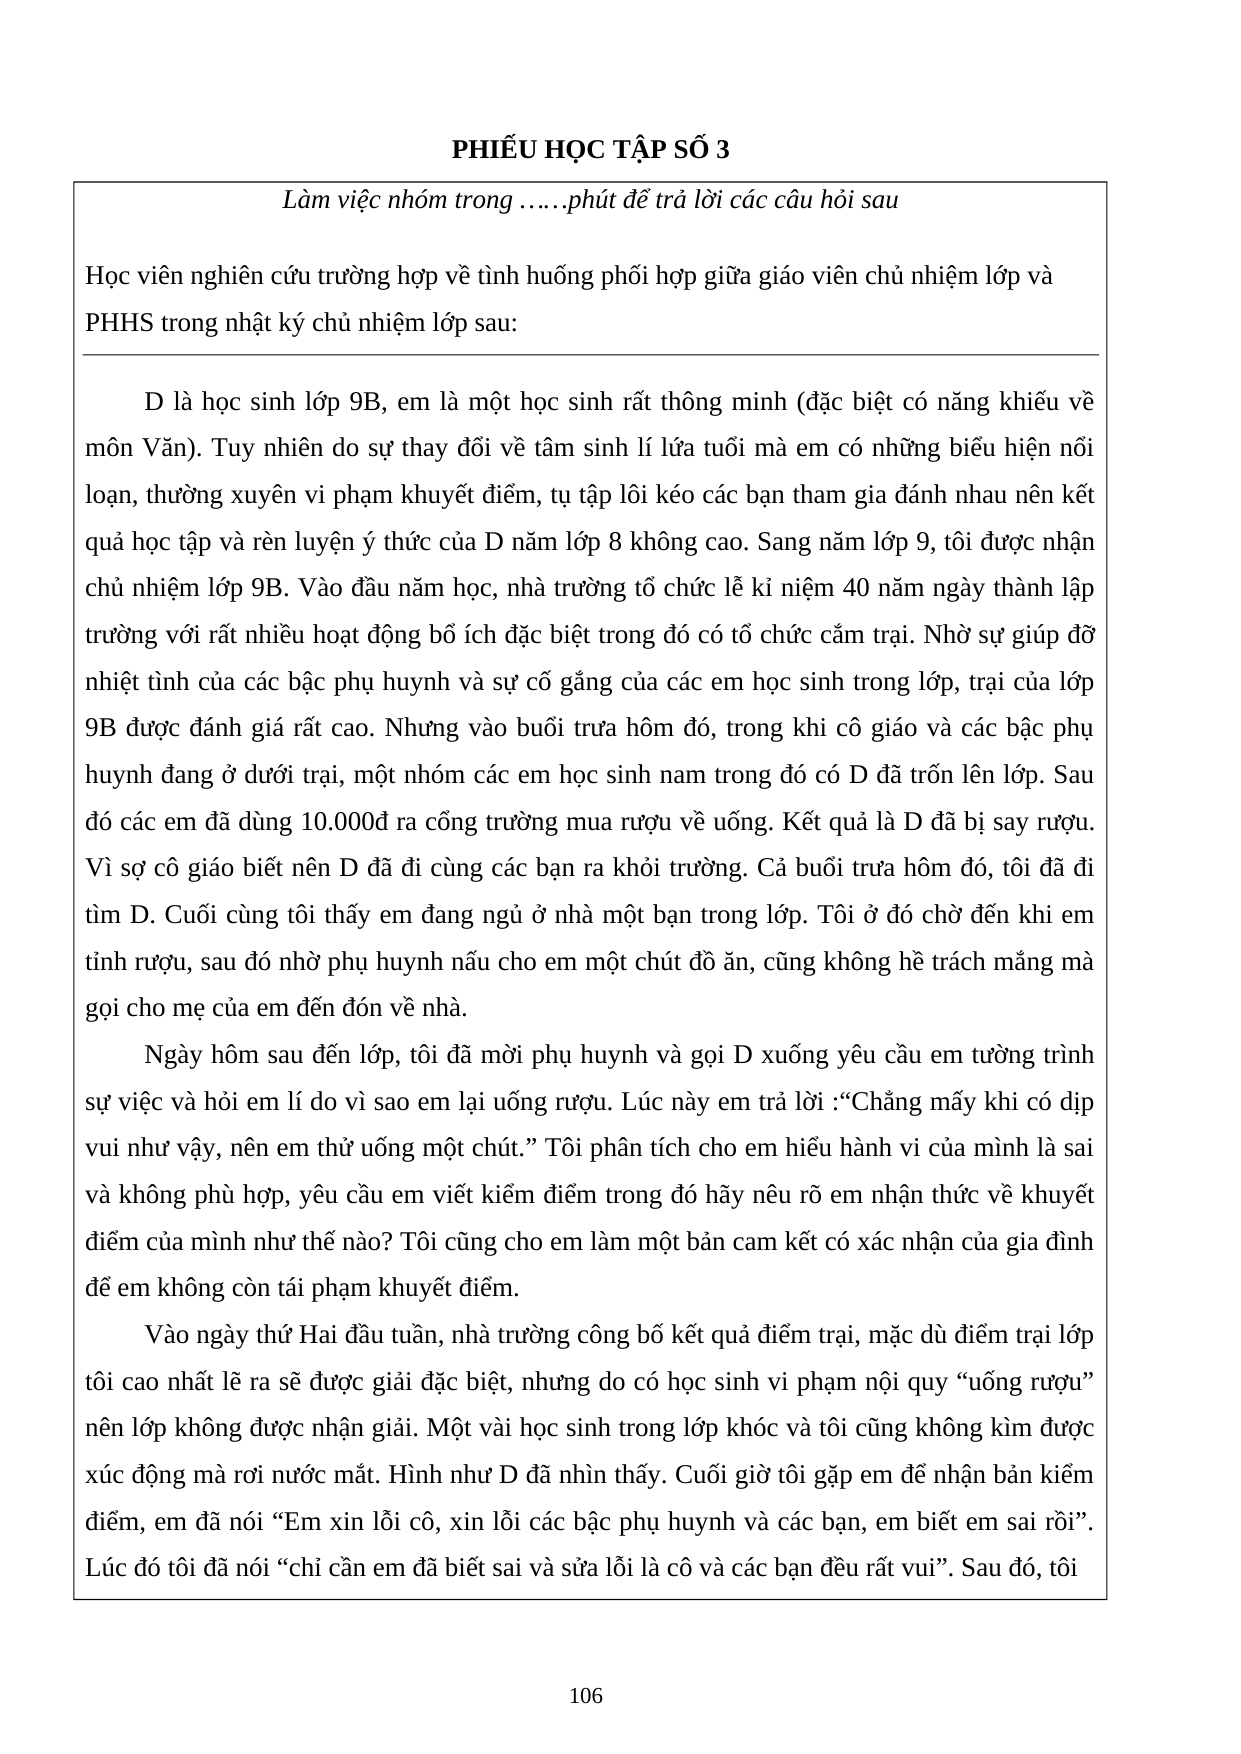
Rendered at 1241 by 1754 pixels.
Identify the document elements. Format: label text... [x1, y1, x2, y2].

text D là học sinh lớp 9B, em là một học sinh rất thông minh (đặc biệt có năng khiếu về môn Văn). Tuy nhiên do sự thay đổi về tâm sinh lí lứa tuổi mà em có những biểu hiện nổi loạn, thường xuyên vi phạm khuyết điểm, tụ tập lôi kéo các bạn tham gia đánh nhau nên kết quả học tập và rèn luyện ý thức của D năm lớp 8 không cao. Sang năm lớp 9, tôi được nhận chủ nhiệm lớp 9B. Vào đầu năm học, nhà trường tổ chức lễ kỉ niệm 40 năm ngày thành lập trường với rất nhiều hoạt động bổ ích đặc biệt trong đó có tổ chức cắm trại. Nhờ sự giúp đỡ nhiệt tình của các bậc phụ huynh và sự cố gắng của các em học sinh trong lớp, trại của lớp 9B được đánh giá rất cao. Nhưng vào buổi trưa hôm đó, trong khi cô giáo và các bậc phụ huynh đang ở dưới trại, một nhóm các em học sinh nam trong đó có D đã trốn lên lớp. Sau đó các em đã dùng 10.000đ ra cổng trường mua rượu về uống. Kết quả là D đã bị say rượu. Vì sợ cô giáo biết nên D đã đi cùng các bạn ra khỏi trường. Cả buổi trưa hôm đó, tôi đã đi tìm D. Cuối cùng tôi thấy em đang ngủ ở nhà một bạn trong lớp. Tôi ở đó chờ đến khi em tỉnh rượu, sau đó nhờ phụ huynh nấu cho em một chút đồ ăn, cũng không hề trách mắng mà gọi cho mẹ của em đến đón về nhà. [85, 384, 1097, 1022]
subtitle PHIẾU HỌC TẬP SỐ 3 [72, 133, 1109, 164]
text Học viên nghiên cứu trường hợp về tình huống phối hợp giữa giáo viên chủ nhiệm lớp và PHHS trong nhật ký chủ nhiệm lớp sau: [85, 259, 1056, 337]
text Ngày hôm sau đến lớp, tôi đã mời phụ huynh và gọi D xuống yêu cầu em tường trình sự việc và hỏi em lí do vì sao em lại uống rượu. Lúc này em trả lời :“Chẳng mấy khi có dịp vui như vậy, nên em thử uống một chút.” Tôi phân tích cho em hiểu hành vi của mình là sai và không phù hợp, yêu cầu em viết kiểm điểm trong đó hãy nêu rõ em nhận thức về khuyết điểm của mình như thế nào? Tôi cũng cho em làm một bản cam kết có xác nhận của gia đình để em không còn tái phạm khuyết điểm. [85, 1038, 1096, 1302]
text Vào ngày thứ Hai đầu tuần, nhà trường công bố kết quả điểm trại, mặc dù điểm trại lớp tôi cao nhất lẽ ra sẽ được giải đặc biệt, nhưng do có học sinh vi phạm nội quy “uống rượu” nên lớp không được nhận giải. Một vài học sinh trong lớp khóc và tôi cũng không kìm được xúc động mà rơi nước mắt. Hình như D đã nhìn thấy. Cuối giờ tôi gặp em để nhận bản kiểm điểm, em đã nói “Em xin lỗi cô, xin lỗi các bậc phụ huynh và các bạn, em biết em sai rồi”. Lúc đó tôi đã nói “chỉ cần em đã biết sai và sửa lỗi là cô và các bạn đều rất vui”. Sau đó, tôi [85, 1318, 1097, 1582]
text Làm việc nhóm trong ……phút để trả lời các câu hỏi sau [72, 183, 1109, 214]
